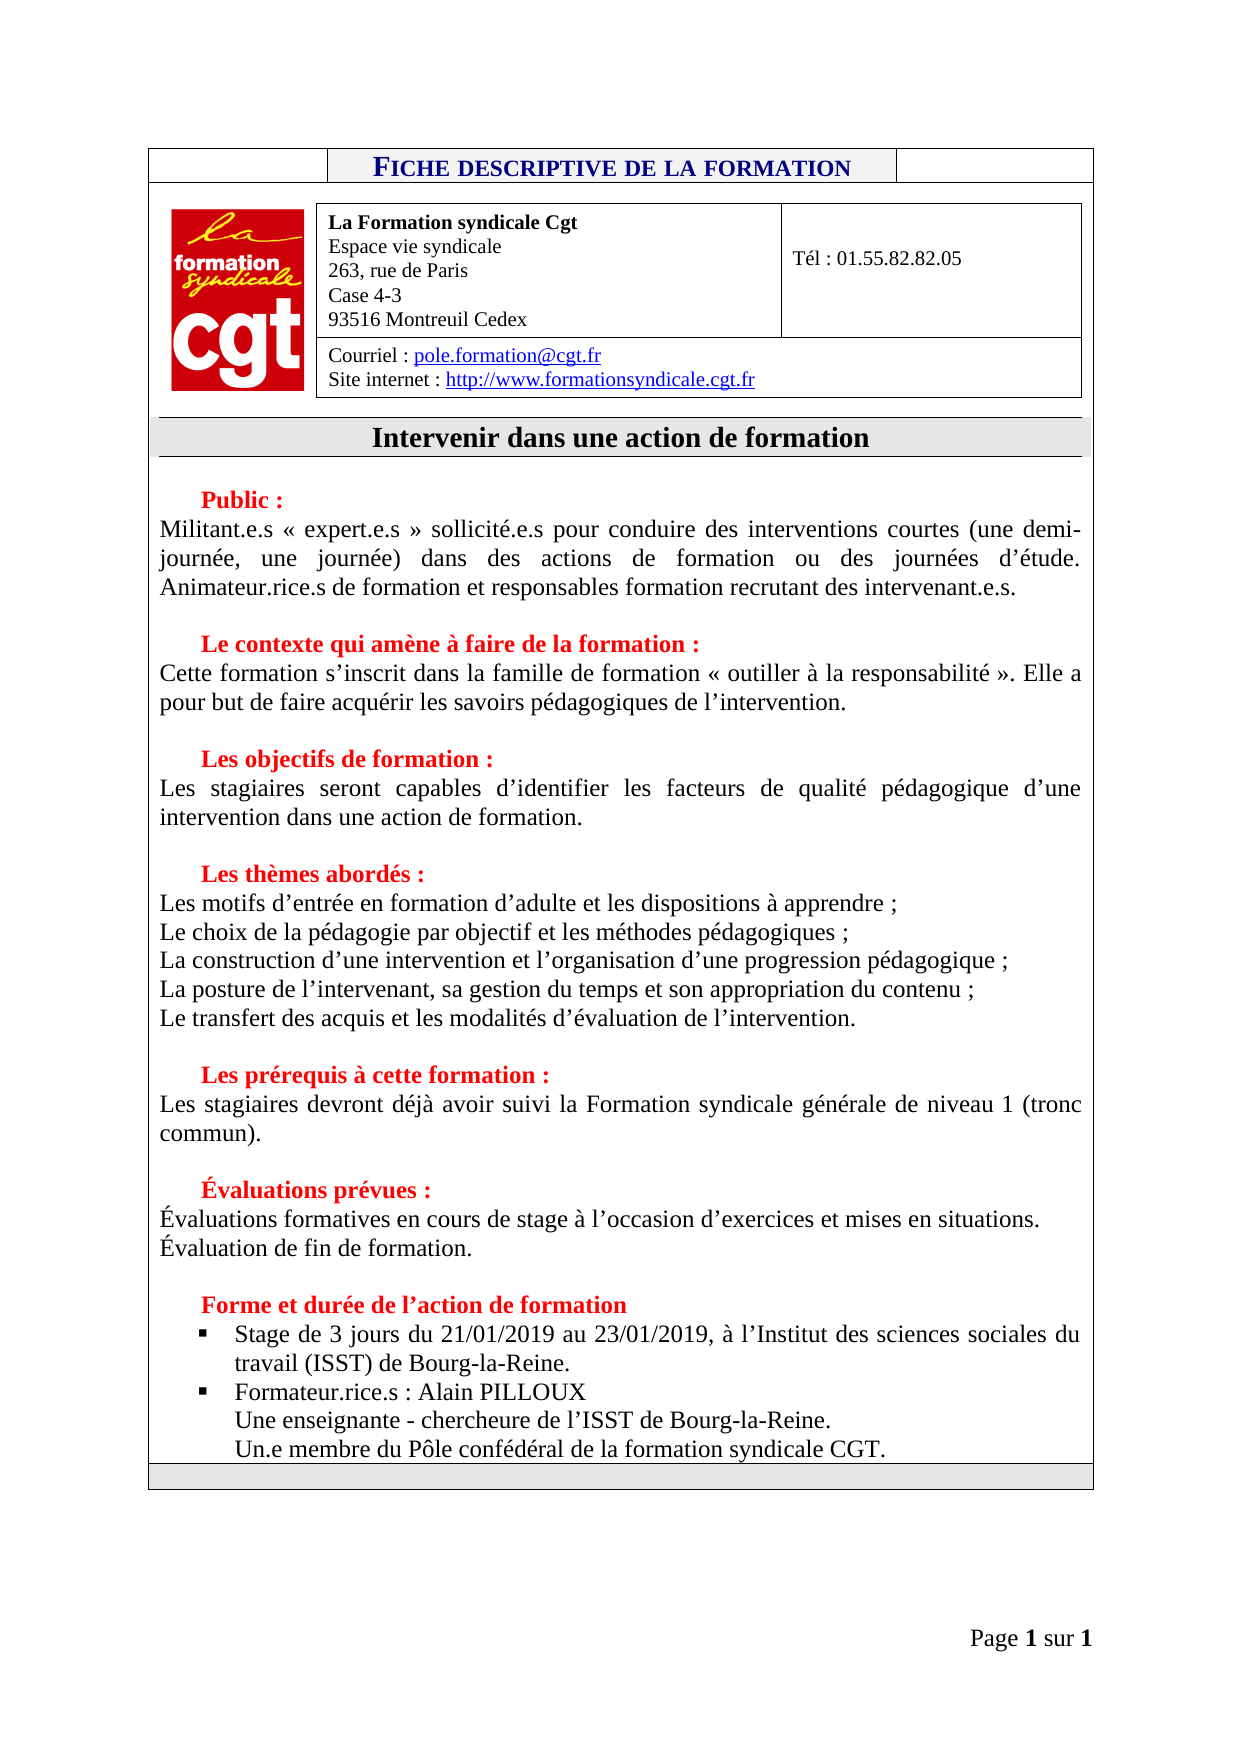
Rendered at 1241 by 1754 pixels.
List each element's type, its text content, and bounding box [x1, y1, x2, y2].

table_cell [149, 1464, 1093, 1489]
table_header [149, 149, 327, 182]
table_header Fiche descriptive de la formation [328, 149, 896, 182]
picture [171, 209, 305, 391]
table_header [897, 149, 1093, 182]
table_cell Intervenir dans une action de formation Public : Militant.e.s « expert.e.s » sollicité.e.s pour conduire des interventions courtes (une demi-journée, une journée) dans des actions de formation ou des journées d’étude. Animateur.rice.s de formation et responsables formation recrutant des intervenant.e.s. Le contexte qui amène à faire de la formation : Cette formation s’inscrit dans la famille de formation « outiller à la responsabilité ». Elle a pour but de faire acquérir les savoirs pédagogiques de l’intervention. Les objectifs de formation : Les stagiaires seront capables d’identifier les facteurs de qualité pédagogique d’une intervention dans une action de formation. Les thèmes abordés : Les motifs d’entrée en formation d’adulte et les dispositions à apprendre ; Le choix de la pédagogie par objectif et les méthodes pédagogiques ; La construction d’une intervention et l’organisation d’une progression pédagogique ; La posture de l’intervenant, sa gestion du temps et son appropriation du contenu ; Le transfert des acquis et les modalités d’évaluation de l’intervention. Les prérequis à cette formation : Les stagiaires devront déjà avoir suivi la Formation syndicale générale de niveau 1 (tronc commun). Évaluations prévues : Évaluations formatives en cours de stage à l’occasion d’exercices et mises en situations. Évaluation de fin de formation. Forme et durée de l’action de formation Stage de 3 jours du 21/01/2019 au 23/01/2019, à l’Institut des sciences sociales du travail (ISST) de Bourg-la-Reine. Formateur.rice.s : Alain PILLOUX Une enseignante - chercheure de l’ISST de Bourg-la-Reine. Un.e membre du Pôle confédéral de la formation syndicale CGT. [149, 183, 1093, 1463]
